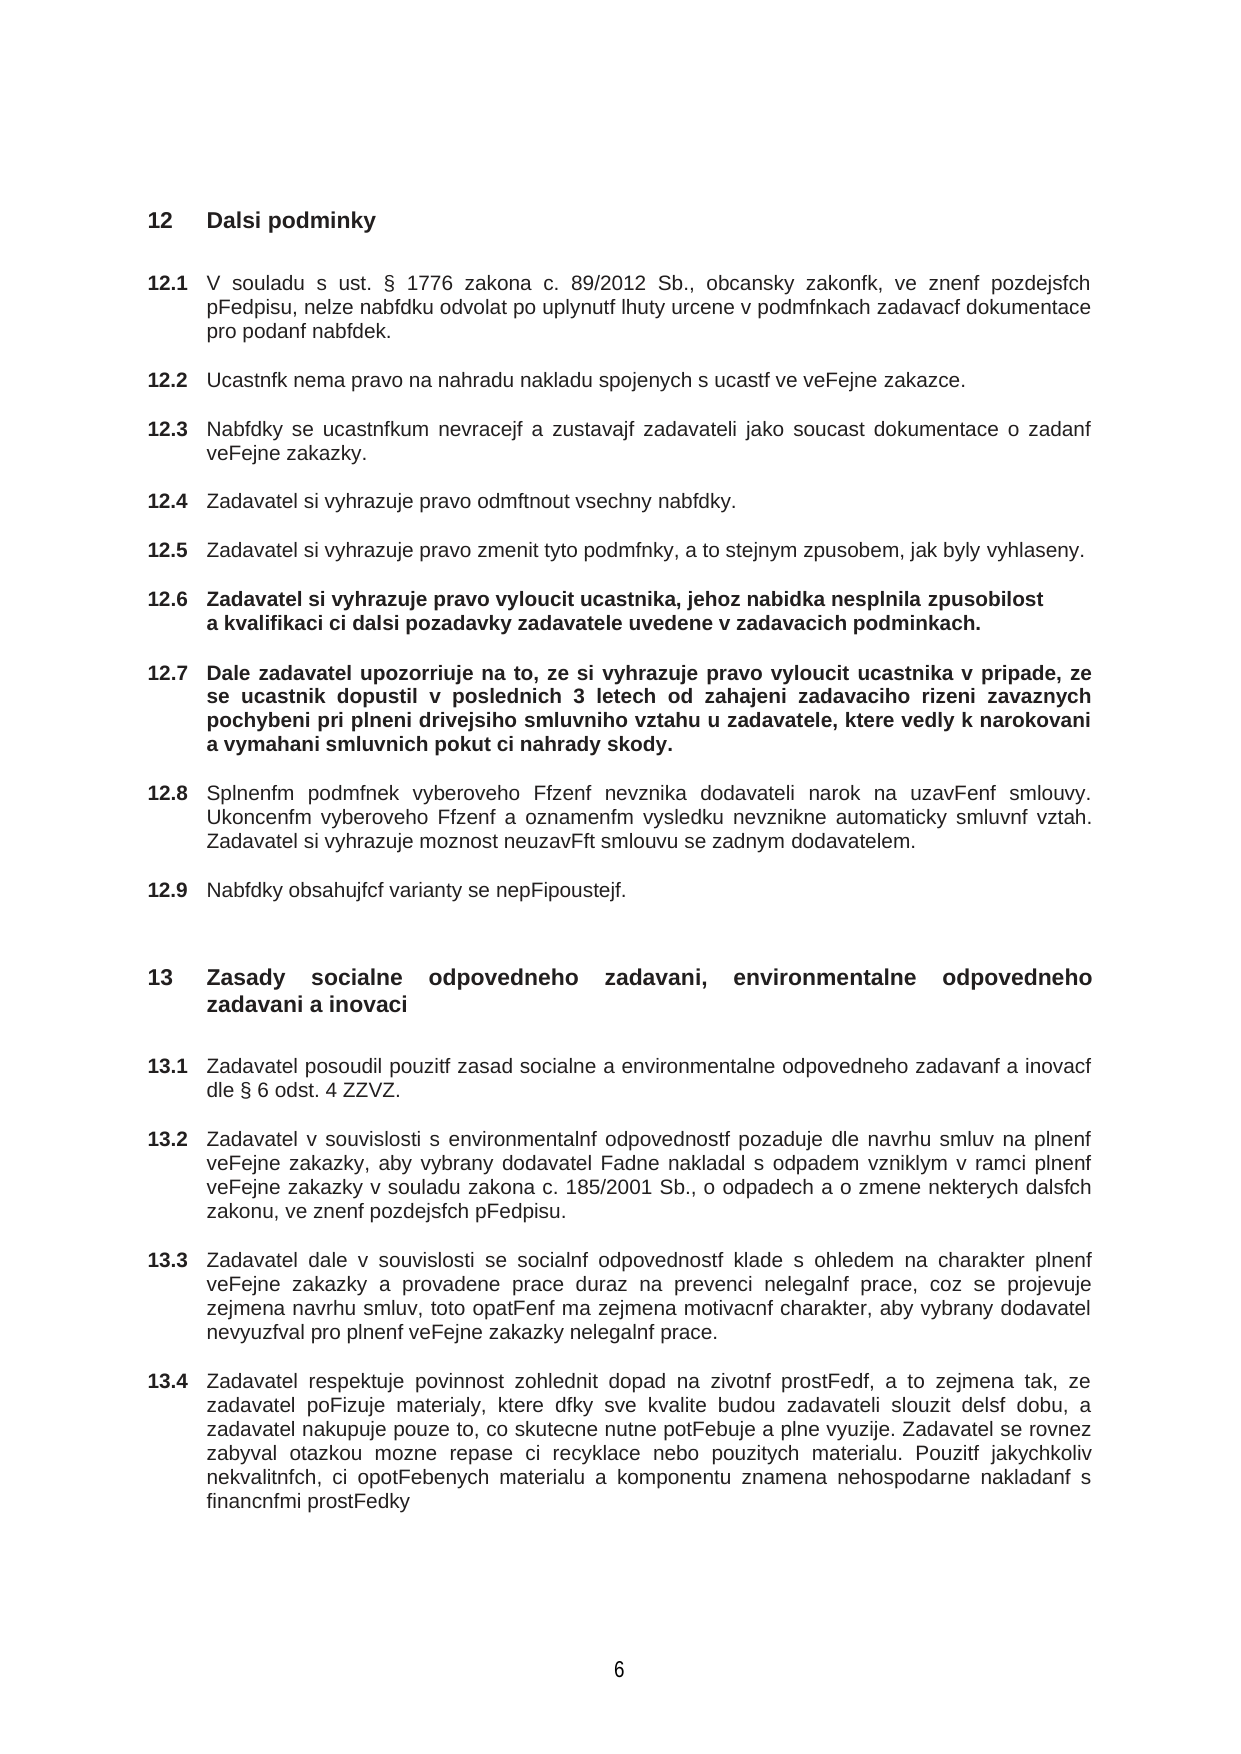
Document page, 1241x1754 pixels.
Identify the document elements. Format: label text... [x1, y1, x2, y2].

list Zadavatel si vyhrazuje pravo vyloucit ucastnika, jehoz nabidka nesplnila zpusobilost [147, 587, 1209, 611]
list Zadavatel dale v souvislosti se socialnf odpovednostf klade s ohledem na charakter plnenf veFejne zakazky a provadene prace duraz na prevenci nelegalnf prace, coz se projevuje zejmena navrhu smluv, toto opatFenf ma zejmena motivacnf charakter, aby vybrany dodavatel nevyuzfval pro plnenf veFejne zakazky nelegalnf prace. [147, 1248, 1093, 1344]
list Zadavatel posoudil pouzitf zasad socialne a environmentalne odpovedneho zadavanf a inovacf dle § 6 odst. 4 ZZVZ. [147, 1054, 1093, 1102]
list Splnenfm podmfnek vyberoveho Ffzenf nevznika dodavateli narok na uzavFenf smlouvy. Ukoncenfm vyberoveho Ffzenf a oznamenfm vysledku nevznikne automaticky smluvnf vztah. Zadavatel si vyhrazuje moznost neuzavFft smlouvu se zadnym dodavatelem. [147, 781, 1093, 853]
list V souladu s ust. § 1776 zakona c. 89/2012 Sb., obcansky zakonfk, ve znenf pozdejsfch pFedpisu, nelze nabfdku odvolat po uplynutf lhuty urcene v podmfnkach zadavacf dokumentace pro podanf nabfdek. [147, 271, 1093, 343]
text a kvalifikaci ci dalsi pozadavky zadavatele uvedene v zadavacich podminkach. [206, 611, 1209, 635]
list Dalsi podminky [147, 207, 1209, 233]
list Nabfdky obsahujfcf varianty se nepFipoustejf. [147, 878, 1209, 902]
list Zadavatel si vyhrazuje pravo odmftnout vsechny nabfdky. [147, 489, 1209, 513]
list Zasady socialne odpovedneho zadavani, environmentalne odpovedneho zadavani a inovaci [147, 964, 1093, 1017]
list Dale zadavatel upozorriuje na to, ze si vyhrazuje pravo vyloucit ucastnika v pripade, ze se ucastnik dopustil v poslednich 3 letech od zahajeni zadavaciho rizeni zavaznych pochybeni pri plneni drivejsiho smluvniho vztahu u zadavatele, ktere vedly k narokovani a vymahani smluvnich pokut ci nahrady skody. [147, 660, 1092, 756]
list Zadavatel si vyhrazuje pravo zmenit tyto podmfnky, a to stejnym zpusobem, jak byly vyhlaseny. [147, 538, 1209, 562]
list Ucastnfk nema pravo na nahradu nakladu spojenych s ucastf ve veFejne zakazce. [147, 368, 1209, 392]
list Nabfdky se ucastnfkum nevracejf a zustavajf zadavateli jako soucast dokumentace o zadanf veFejne zakazky. [147, 417, 1091, 464]
list Zadavatel respektuje povinnost zohlednit dopad na zivotnf prostFedf, a to zejmena tak, ze zadavatel poFizuje materialy, ktere dfky sve kvalite budou zadavateli slouzit delsf dobu, a zadavatel nakupuje pouze to, co skutecne nutne potFebuje a plne vyuzije. Zadavatel se rovnez zabyval otazkou mozne repase ci recyklace nebo pouzitych materialu. Pouzitf jakychkoliv nekvalitnfch, ci opotFebenych materialu a komponentu znamena nehospodarne nakladanf s financnfmi prostFedky [147, 1369, 1093, 1512]
list Zadavatel v souvislosti s environmentalnf odpovednostf pozaduje dle navrhu smluv na plnenf veFejne zakazky, aby vybrany dodavatel Fadne nakladal s odpadem vzniklym v ramci plnenf veFejne zakazky v souladu zakona c. 185/2001 Sb., o odpadech a o zmene nekterych dalsfch zakonu, ve znenf pozdejsfch pFedpisu. [147, 1127, 1093, 1223]
